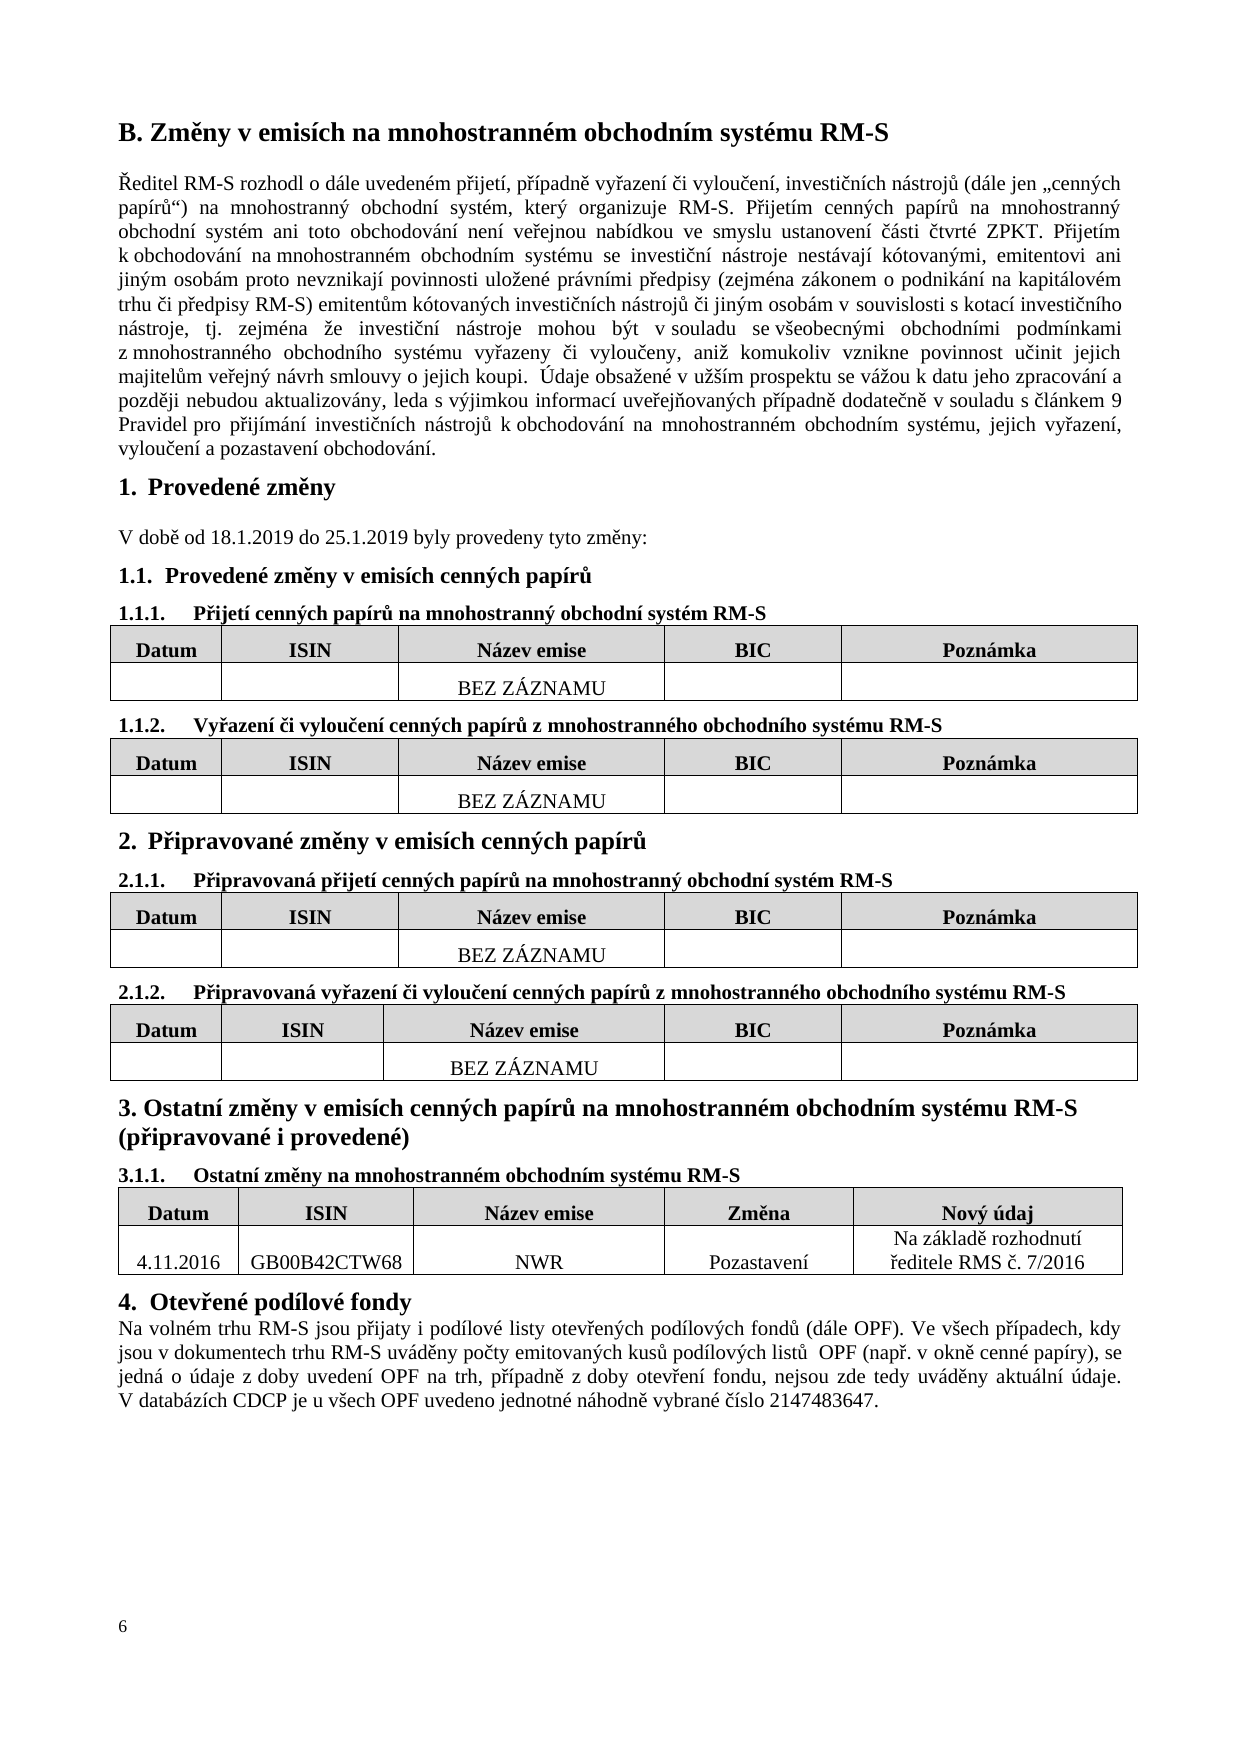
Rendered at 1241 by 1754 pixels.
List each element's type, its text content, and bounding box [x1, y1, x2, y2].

table_header Název emise [399, 739, 664, 775]
table_cell BEZ ZÁZNAMU [399, 663, 664, 700]
subtitle 4. Otevřené podílové fondy [118, 1287, 1122, 1316]
table_header Datum [111, 739, 221, 775]
text V době od 18.1.2019 do 25.1.2019 byly provedeny tyto změny: [118, 525, 1122, 549]
table_cell [222, 663, 398, 700]
table_header Datum [119, 1188, 238, 1225]
table_cell Na základě rozhodnutí ředitele RMS č. 7/2016 [854, 1226, 1122, 1274]
table_cell [111, 663, 221, 700]
table_header Poznámka [842, 626, 1137, 662]
table_header Nový údaj [854, 1188, 1122, 1225]
table_header BIC [665, 893, 841, 929]
subtitle Připravovaná přijetí cenných papírů na mnohostranný obchodní systém RM-S [118, 867, 1122, 892]
table_header Poznámka [842, 893, 1137, 929]
table_cell BEZ ZÁZNAMU [384, 1043, 664, 1079]
table_header Změna [665, 1188, 853, 1225]
table_header Název emise [414, 1188, 664, 1225]
subtitle Přijetí cenných papírů na mnohostranný obchodní systém RM-S [118, 601, 1122, 625]
subtitle Připravované změny v emisích cenných papírů [118, 826, 1122, 855]
table_header ISIN [222, 739, 398, 775]
subtitle B. Změny v emisích na mnohostranném obchodním systému RM-S [118, 116, 1122, 147]
table_cell [111, 930, 221, 967]
table_header Název emise [399, 893, 664, 929]
table_header Název emise [384, 1005, 664, 1042]
subtitle Provedené změny v emisích cenných papírů [118, 562, 1122, 588]
table_cell GB00B42CTW68 [239, 1226, 413, 1274]
subtitle Vyřazení či vyloučení cenných papírů z mnohostranného obchodního systému RM-S [118, 713, 1122, 737]
table_cell [111, 776, 221, 813]
table_header ISIN [222, 626, 398, 662]
table_cell [111, 1043, 221, 1079]
table_cell [665, 930, 841, 967]
table_header BIC [665, 626, 841, 662]
table_cell BEZ ZÁZNAMU [399, 776, 664, 813]
table_cell [665, 1043, 841, 1079]
table_header BIC [665, 739, 841, 775]
subtitle 3. Ostatní změny v emisích cenných papírů na mnohostranném obchodním systému RM-S (připravované i provedené) [118, 1093, 1122, 1151]
table_header Datum [111, 1005, 221, 1042]
subtitle Ostatní změny na mnohostranném obchodním systému RM-S [118, 1163, 1122, 1187]
table_header ISIN [222, 893, 398, 929]
table_header Poznámka [842, 739, 1137, 775]
table_header BIC [665, 1005, 841, 1042]
table_cell 4.11.2016 [119, 1226, 238, 1274]
subtitle Provedené změny [118, 472, 1122, 501]
table_cell NWR [414, 1226, 664, 1274]
table_cell [665, 776, 841, 813]
subtitle Připravovaná vyřazení či vyloučení cenných papírů z mnohostranného obchodního systému RM-S [118, 980, 1122, 1004]
table_cell [222, 776, 398, 813]
table_cell [842, 663, 1137, 700]
table_header Název emise [399, 626, 664, 662]
table_cell Pozastavení [665, 1226, 853, 1274]
text Na volném trhu RM-S jsou přijaty i podílové listy otevřených podílových fondů (dále OPF). Ve všech případech, kdy jsou v dokumentech trhu RM-S uváděny počty emitovaných kusů podílových listů OPF (např. v okně cenné papíry), se jedná o údaje z doby uvedení OPF na trh, případně z doby otevření fondu, nejsou zde tedy uváděny aktuální údaje. V databázích CDCP je u všech OPF uvedeno jednotné náhodně vybrané číslo 2147483647. [118, 1316, 1122, 1412]
table_header ISIN [222, 1005, 383, 1042]
table_cell [842, 776, 1137, 813]
table_cell [842, 1043, 1137, 1079]
table_cell BEZ ZÁZNAMU [399, 930, 664, 967]
table_cell [222, 1043, 383, 1079]
table_header Datum [111, 626, 221, 662]
table_cell [222, 930, 398, 967]
table_cell [842, 930, 1137, 967]
table_header ISIN [239, 1188, 413, 1225]
table_header Datum [111, 893, 221, 929]
text Ředitel RM-S rozhodl o dále uvedeném přijetí, případně vyřazení či vyloučení, investičních nástrojů (dále jen „cenných papírů“) na mnohostranný obchodní systém, který organizuje RM-S. Přijetím cenných papírů na mnohostranný obchodní systém ani toto obchodování není veřejnou nabídkou ve smyslu ustanovení části čtvrté ZPKT. Přijetím k obchodování na mnohostranném obchodním systému se investiční nástroje nestávají kótovanými, emitentovi ani jiným osobám proto nevznikají povinnosti uložené právními předpisy (zejména zákonem o podnikání na kapitálovém trhu či předpisy RM-S) emitentům kótovaných investičních nástrojů či jiným osobám v souvislosti s kotací investičního nástroje, tj. zejména že investiční nástroje mohou být v souladu se všeobecnými obchodními podmínkami z mnohostranného obchodního systému vyřazeny či vyloučeny, aniž komukoliv vznikne povinnost učinit jejich majitelům veřejný návrh smlouvy o jejich koupi. Údaje obsažené v užším prospektu se vážou k datu jeho zpracování a později nebudou aktualizovány, leda s výjimkou informací uveřejňovaných případně dodatečně v souladu s článkem 9 Pravidel pro přijímání investičních nástrojů k obchodování na mnohostranném obchodním systému, jejich vyřazení, vyloučení a pozastavení obchodování. [118, 171, 1122, 460]
table_header Poznámka [842, 1005, 1137, 1042]
table_cell [665, 663, 841, 700]
